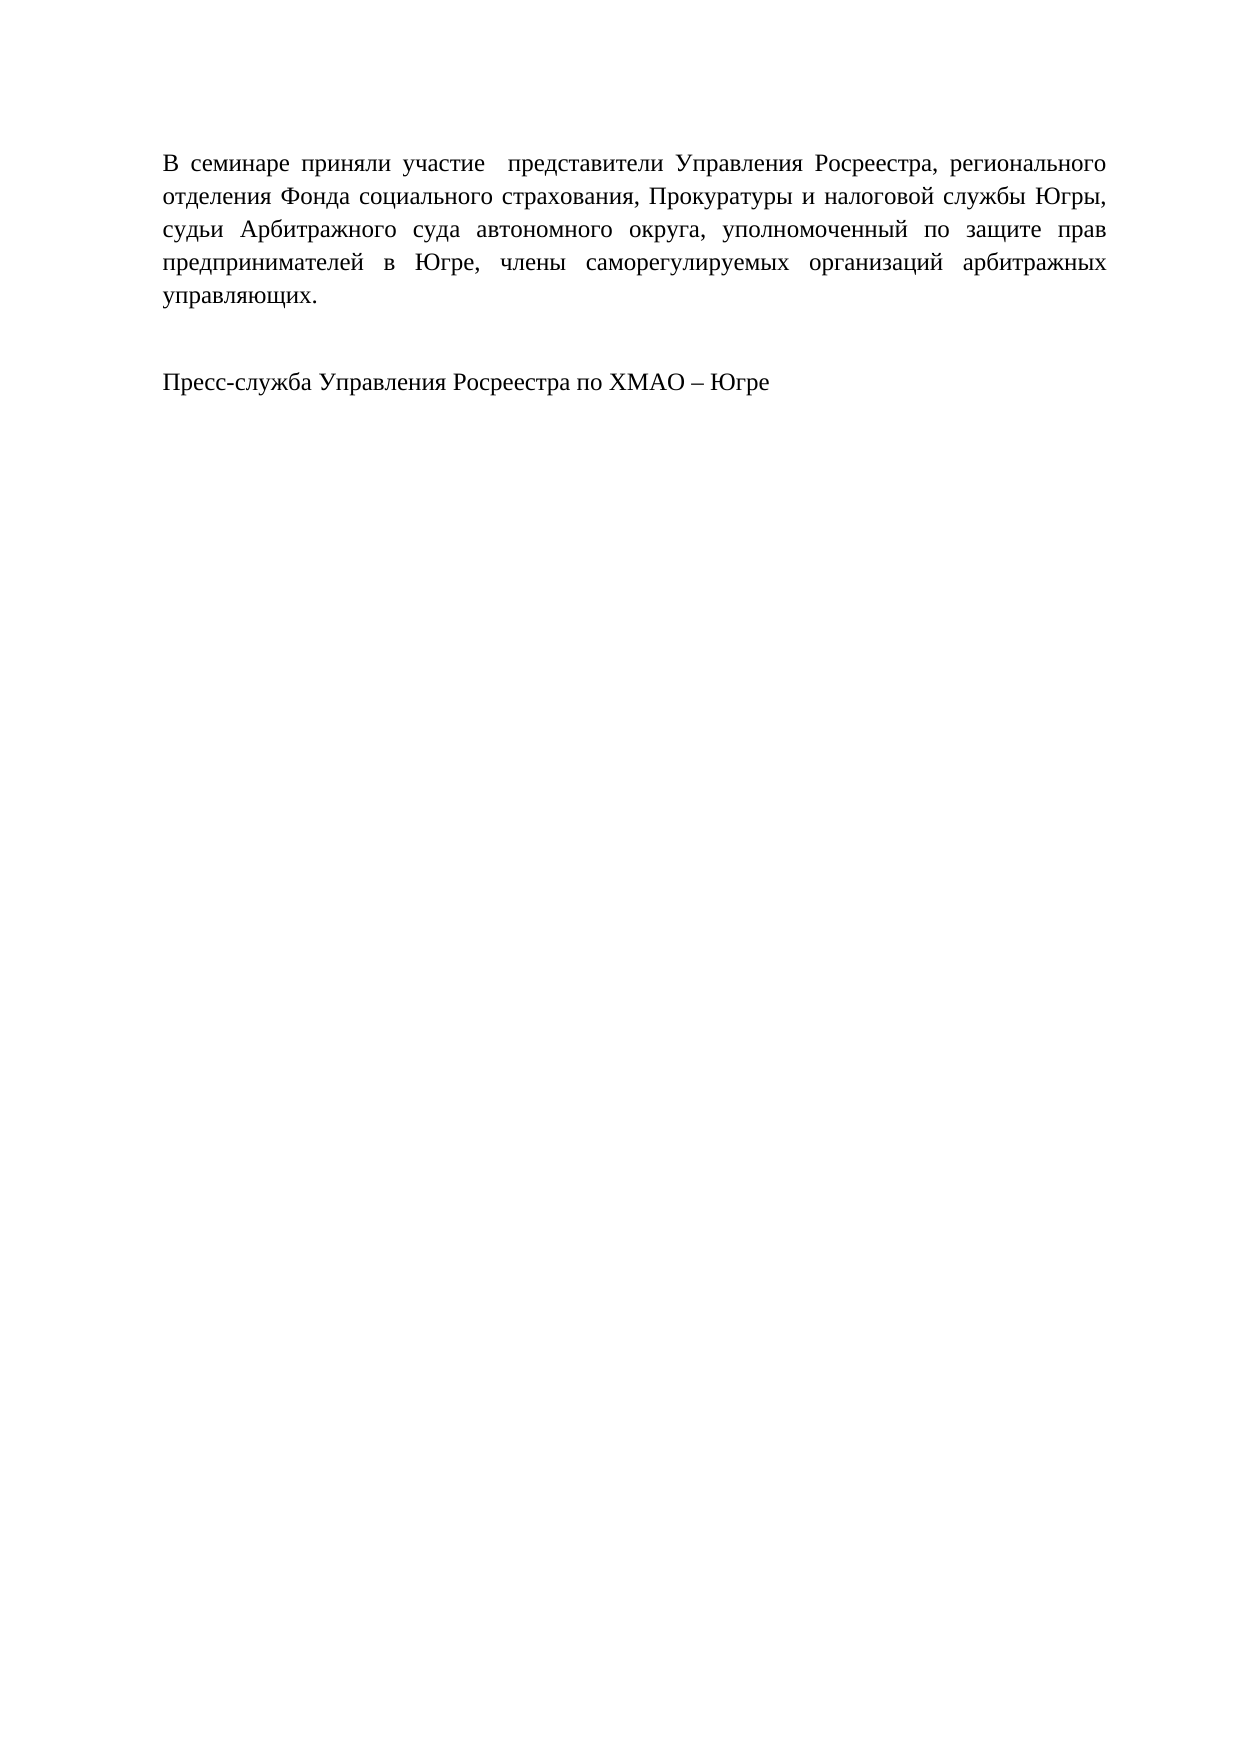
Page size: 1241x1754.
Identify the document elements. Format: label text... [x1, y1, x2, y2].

text Пресс-служба Управления Росреестра по ХМАО – Югре [162, 367, 1107, 395]
list В семинаре приняли участие представители Управления Росреестра, регионального отделения Фонда социального страхования, Прокуратуры и налоговой службы Югры, судьи Арбитражного суда автономного округа, уполномоченный по защите прав предпринимателей в Югре, члены саморегулируемых организаций арбитражных управляющих. [162, 148, 1107, 308]
